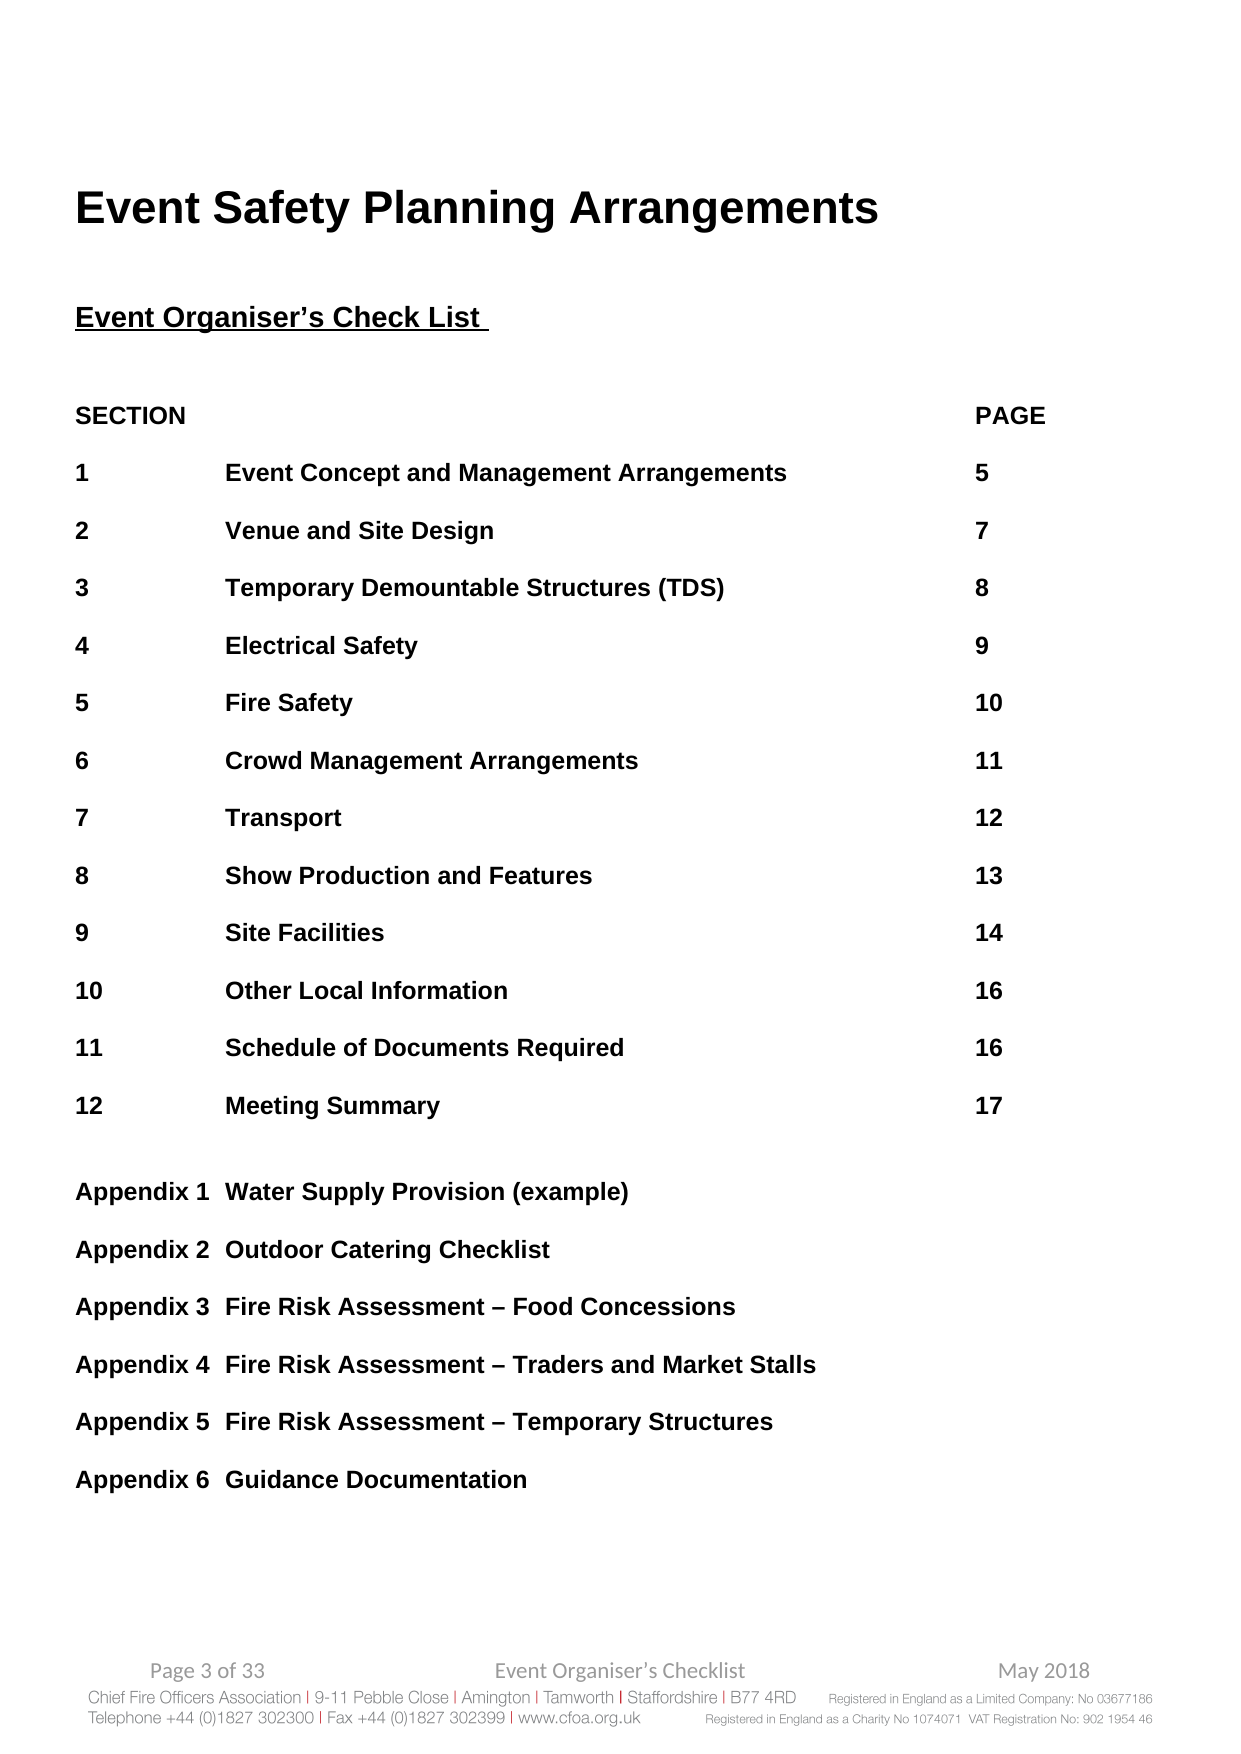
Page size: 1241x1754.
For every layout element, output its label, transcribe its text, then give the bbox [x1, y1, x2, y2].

text 8 Show Production and Features 13 [75, 861, 1165, 889]
text 6 Crowd Management Arrangements 11 [75, 746, 1165, 774]
text 9 Site Facilities 14 [75, 918, 1165, 947]
text 7 Transport 12 [75, 803, 1165, 832]
text Appendix 3 Fire Risk Assessment – Food Concessions [75, 1292, 1165, 1321]
text 10 Other Local Information 16 [75, 976, 1165, 1004]
text 2 Venue and Site Design 7 [75, 516, 1165, 544]
text Event Organiser’s Check List [75, 300, 1165, 334]
picture [555, 1670, 564, 1676]
text Appendix 5 Fire Risk Assessment – Temporary Structures [75, 1407, 1165, 1436]
text SECTION PAGE [75, 401, 1165, 429]
text Event Safety Planning Arrangements [75, 180, 1165, 233]
text 1 Event Concept and Management Arrangements 5 [75, 458, 1165, 487]
text Appendix 4 Fire Risk Assessment – Traders and Market Stalls [75, 1349, 1165, 1378]
text 4 Electrical Safety 9 [75, 631, 1165, 659]
picture [1058, 1670, 1064, 1677]
text Appendix 6 Guidance Documentation [75, 1464, 1165, 1493]
text 5 Fire Safety 10 [75, 688, 1165, 717]
text Appendix 2 Outdoor Catering Checklist [75, 1234, 1165, 1263]
text 3 Temporary Demountable Structures (TDS) 8 [75, 573, 1165, 602]
picture [0, 1670, 1241, 1754]
picture [220, 1670, 226, 1677]
text Appendix 1 Water Supply Provision (example) [75, 1177, 1165, 1206]
text 11 Schedule of Documents Required 16 [75, 1033, 1165, 1062]
text 12 Meeting Summary 17 [75, 1091, 1165, 1119]
